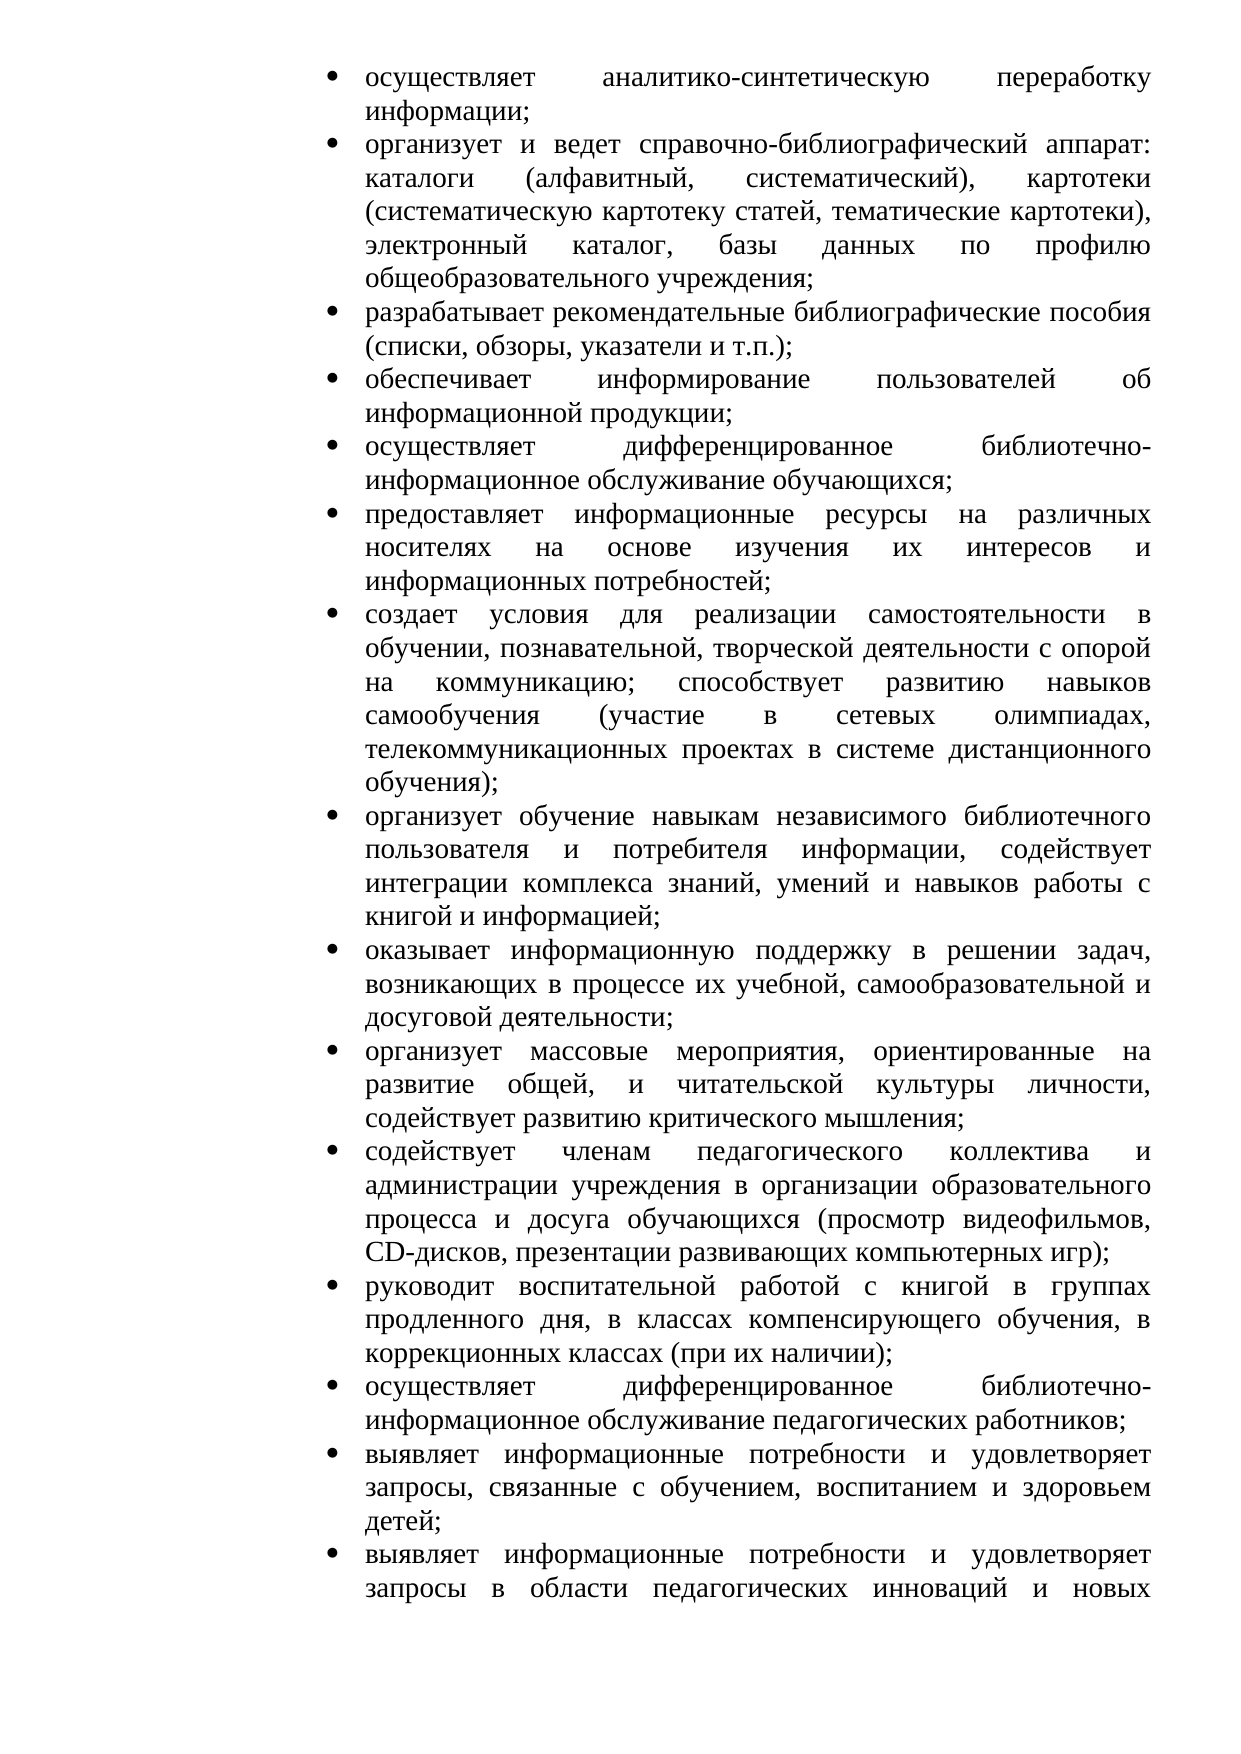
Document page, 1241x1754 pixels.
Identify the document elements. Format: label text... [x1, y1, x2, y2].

list организует и ведет справочно-библиографический аппарат: каталоги (алфавитный, систематический), картотеки (систематическую картотеку статей, тематические картотеки), электронный каталог, базы данных по профилю общеобразовательного учреждения; [327, 126, 1152, 294]
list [327, 1536, 1152, 1604]
list организует обучение навыкам независимого библиотечного пользователя и потребителя информации, содействует интеграции комплекса знаний, умений и навыков работы с книгой и информацией; [327, 798, 1152, 932]
list предоставляет информационные ресурсы на различных носителях на основе изучения их интересов и информационных потребностей; [327, 496, 1152, 596]
list осуществляет аналитико-синтетическую переработку информации; [327, 59, 1152, 126]
list создает условия для реализации самостоятельности в обучении, познавательной, творческой деятельности с опорой на коммуникацию; способствует развитию навыков самообучения (участие в сетевых олимпиадах, телекоммуникационных проектах в системе дистанционного обучения); [327, 596, 1152, 798]
list оказывает информационную поддержку в решении задач, возникающих в процессе их учебной, самообразовательной и досуговой деятельности; [327, 932, 1152, 1033]
list разрабатывает рекомендательные библиографические пособия (списки, обзоры, указатели и т.п.); [327, 294, 1152, 361]
list содействует членам педагогического коллектива и администрации учреждения в организации образовательного процесса и досуга обучающихся (просмотр видеофильмов, CD-дисков, презентации развивающих компьютерных игр); [327, 1133, 1152, 1268]
list осуществляет дифференцированное библиотечно-информационное обслуживание обучающихся; [327, 428, 1152, 496]
list выявляет информационные потребности и удовлетворяет запросы, связанные с обучением, воспитанием и здоровьем детей; [327, 1436, 1152, 1536]
list обеспечивает информирование пользователей об информационной продукции; [327, 361, 1152, 428]
list осуществляет дифференцированное библиотечно-информационное обслуживание педагогических работников; [327, 1368, 1152, 1436]
list руководит воспитательной работой с книгой в группах продленного дня, в классах компенсирующего обучения, в коррекционных классах (при их наличии); [327, 1268, 1152, 1368]
list организует массовые мероприятия, ориентированные на развитие общей, и читательской культуры личности, содействует развитию критического мышления; [327, 1033, 1152, 1133]
